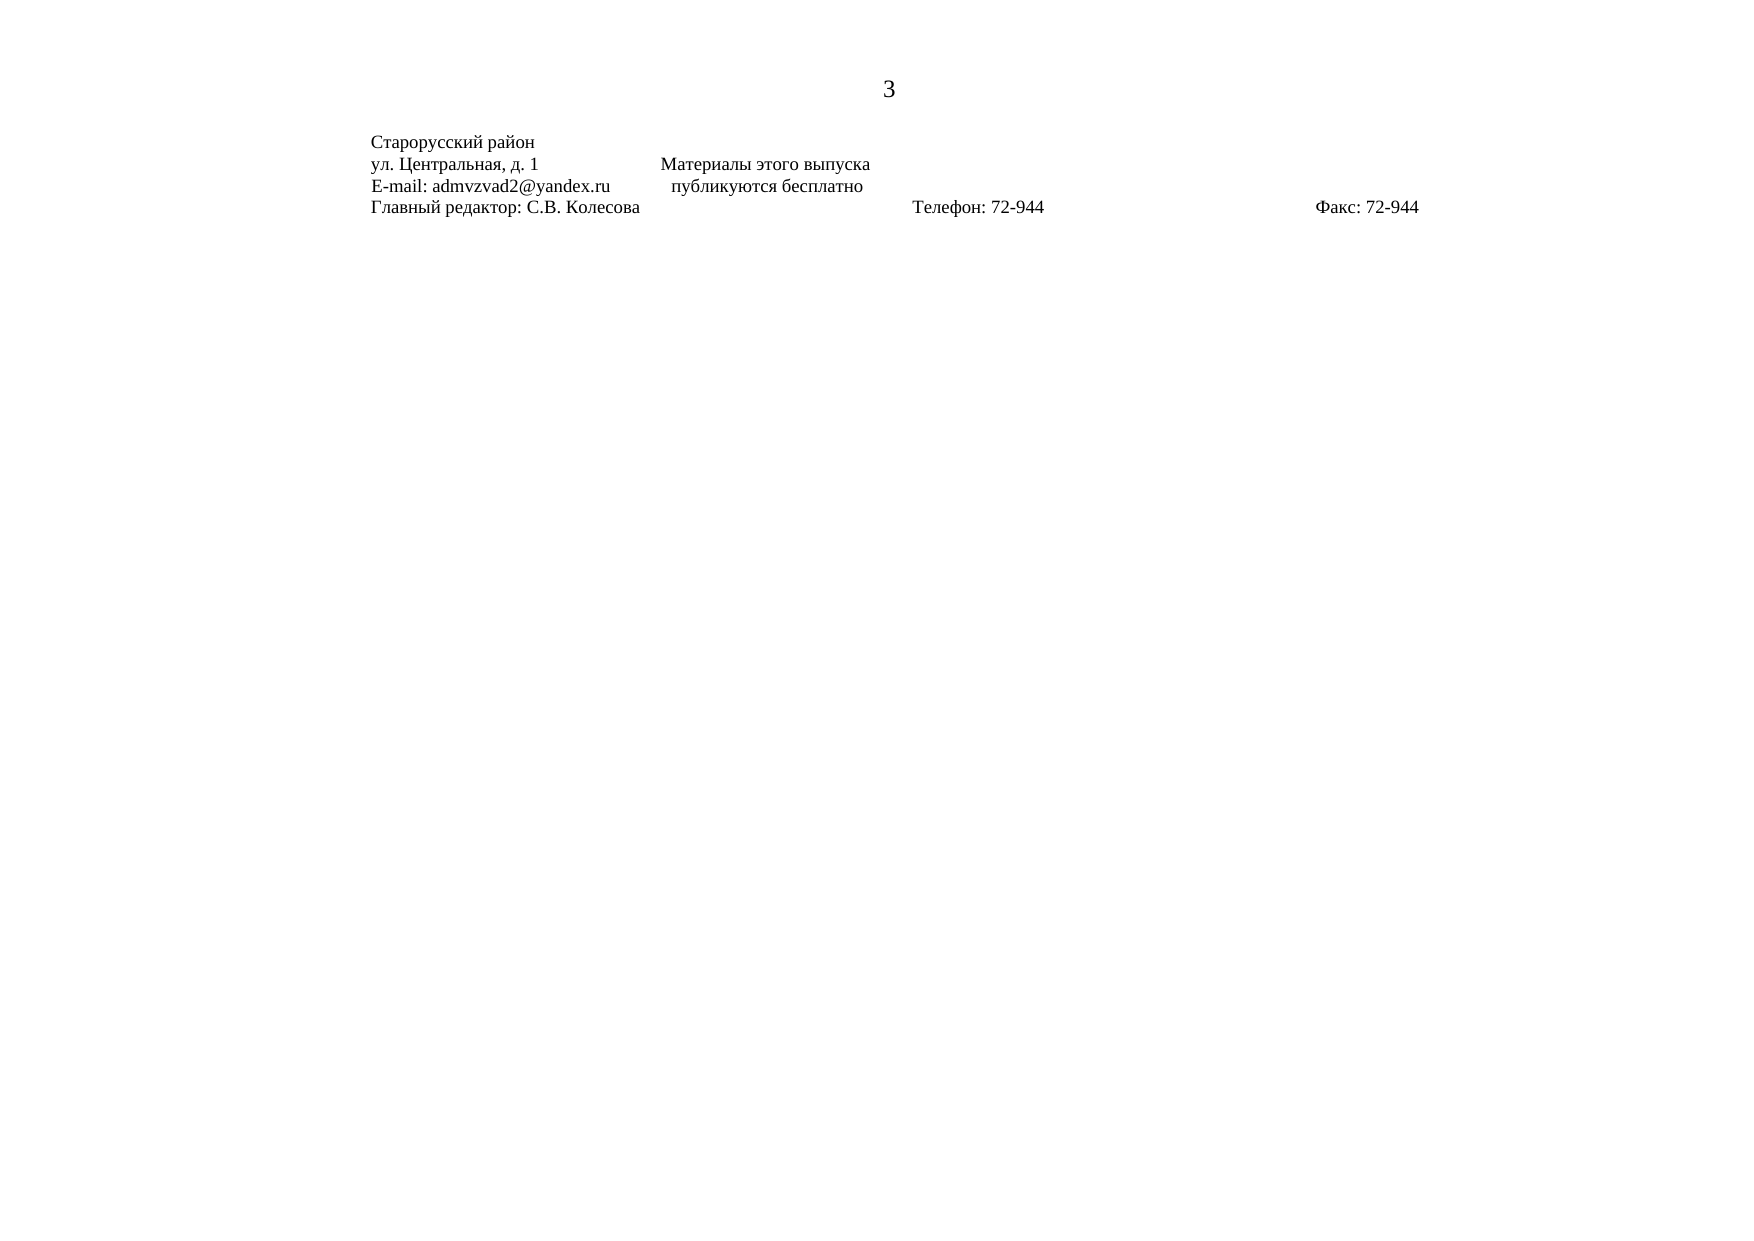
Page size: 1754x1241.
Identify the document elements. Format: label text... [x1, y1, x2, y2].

text Главный редактор: С.В. Колесова Телефон: 72-944 Факс: 72-944 [99, 196, 1679, 218]
text E-mail: admvzvad2@yandex.ru публикуются бесплатно [99, 174, 1679, 196]
text Старорусский район [99, 131, 1679, 153]
text ул. Центральная, д. 1 Материалы этого выпуска [99, 153, 1679, 174]
